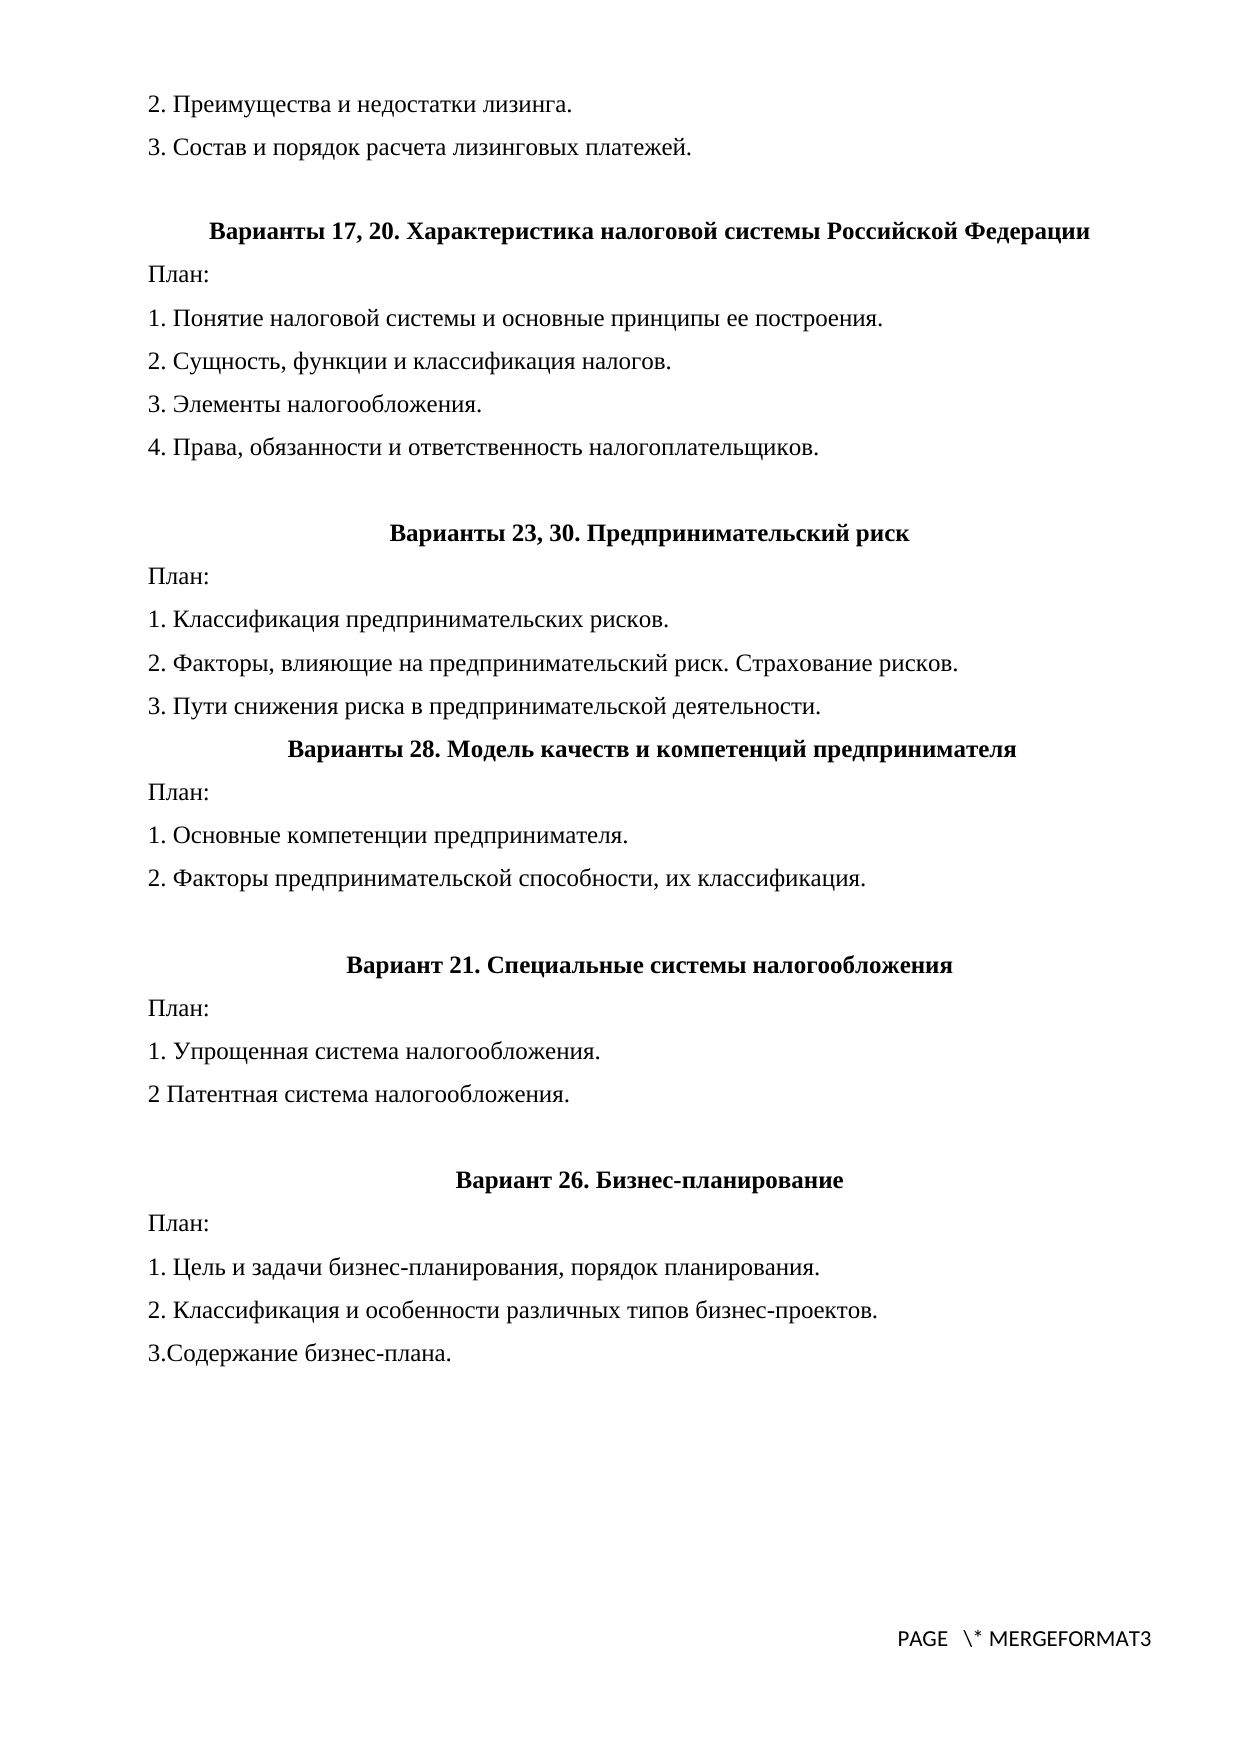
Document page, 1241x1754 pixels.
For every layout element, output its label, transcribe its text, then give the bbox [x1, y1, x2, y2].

text 1. Понятие налоговой системы и основные принципы ее построения. [89, 303, 1152, 331]
text 3. Элементы налогообложения. [89, 389, 1152, 418]
text План: [89, 561, 1152, 590]
text План: [89, 777, 1152, 806]
text План: [89, 259, 1152, 288]
text План: [89, 1208, 1152, 1237]
text 1. Основные компетенции предпринимателя. [89, 820, 1152, 849]
text 2. Факторы, влияющие на предпринимательский риск. Страхование рисков. [89, 648, 1152, 676]
text Варианты 28. Модель качеств и компетенций предпринимателя [89, 734, 1152, 763]
text 1. Классификация предпринимательских рисков. [89, 604, 1152, 633]
text 3. Состав и порядок расчета лизинговых платежей. [89, 132, 1152, 202]
text Варианты 23, 30. Предпринимательский риск [89, 518, 1152, 547]
text Вариант 21. Специальные системы налогообложения [89, 950, 1152, 978]
text 2. Преимущества и недостатки лизинга. [89, 89, 1152, 117]
text 1. Цель и задачи бизнес-планирования, порядок планирования. [89, 1252, 1152, 1280]
text 1. Упрощенная система налогообложения. [89, 1036, 1152, 1065]
text Варианты 17, 20. Характеристика налоговой системы Российской Федерации [89, 216, 1152, 245]
text 4. Права, обязанности и ответственность налогоплательщиков. [89, 432, 1152, 461]
text 2. Классификация и особенности различных типов бизнес-проектов. [89, 1295, 1152, 1323]
text 3. Пути снижения риска в предпринимательской деятельности. [89, 691, 1152, 719]
text 3.Содержание бизнес-плана. [89, 1338, 1152, 1367]
text 2. Факторы предпринимательской способности, их классификация. [89, 863, 1152, 892]
text Вариант 26. Бизнес-планирование [89, 1165, 1152, 1194]
text 2 Патентная система налогообложения. [89, 1079, 1152, 1108]
text План: [89, 993, 1152, 1022]
text 2. Сущность, функции и классификация налогов. [89, 346, 1152, 374]
